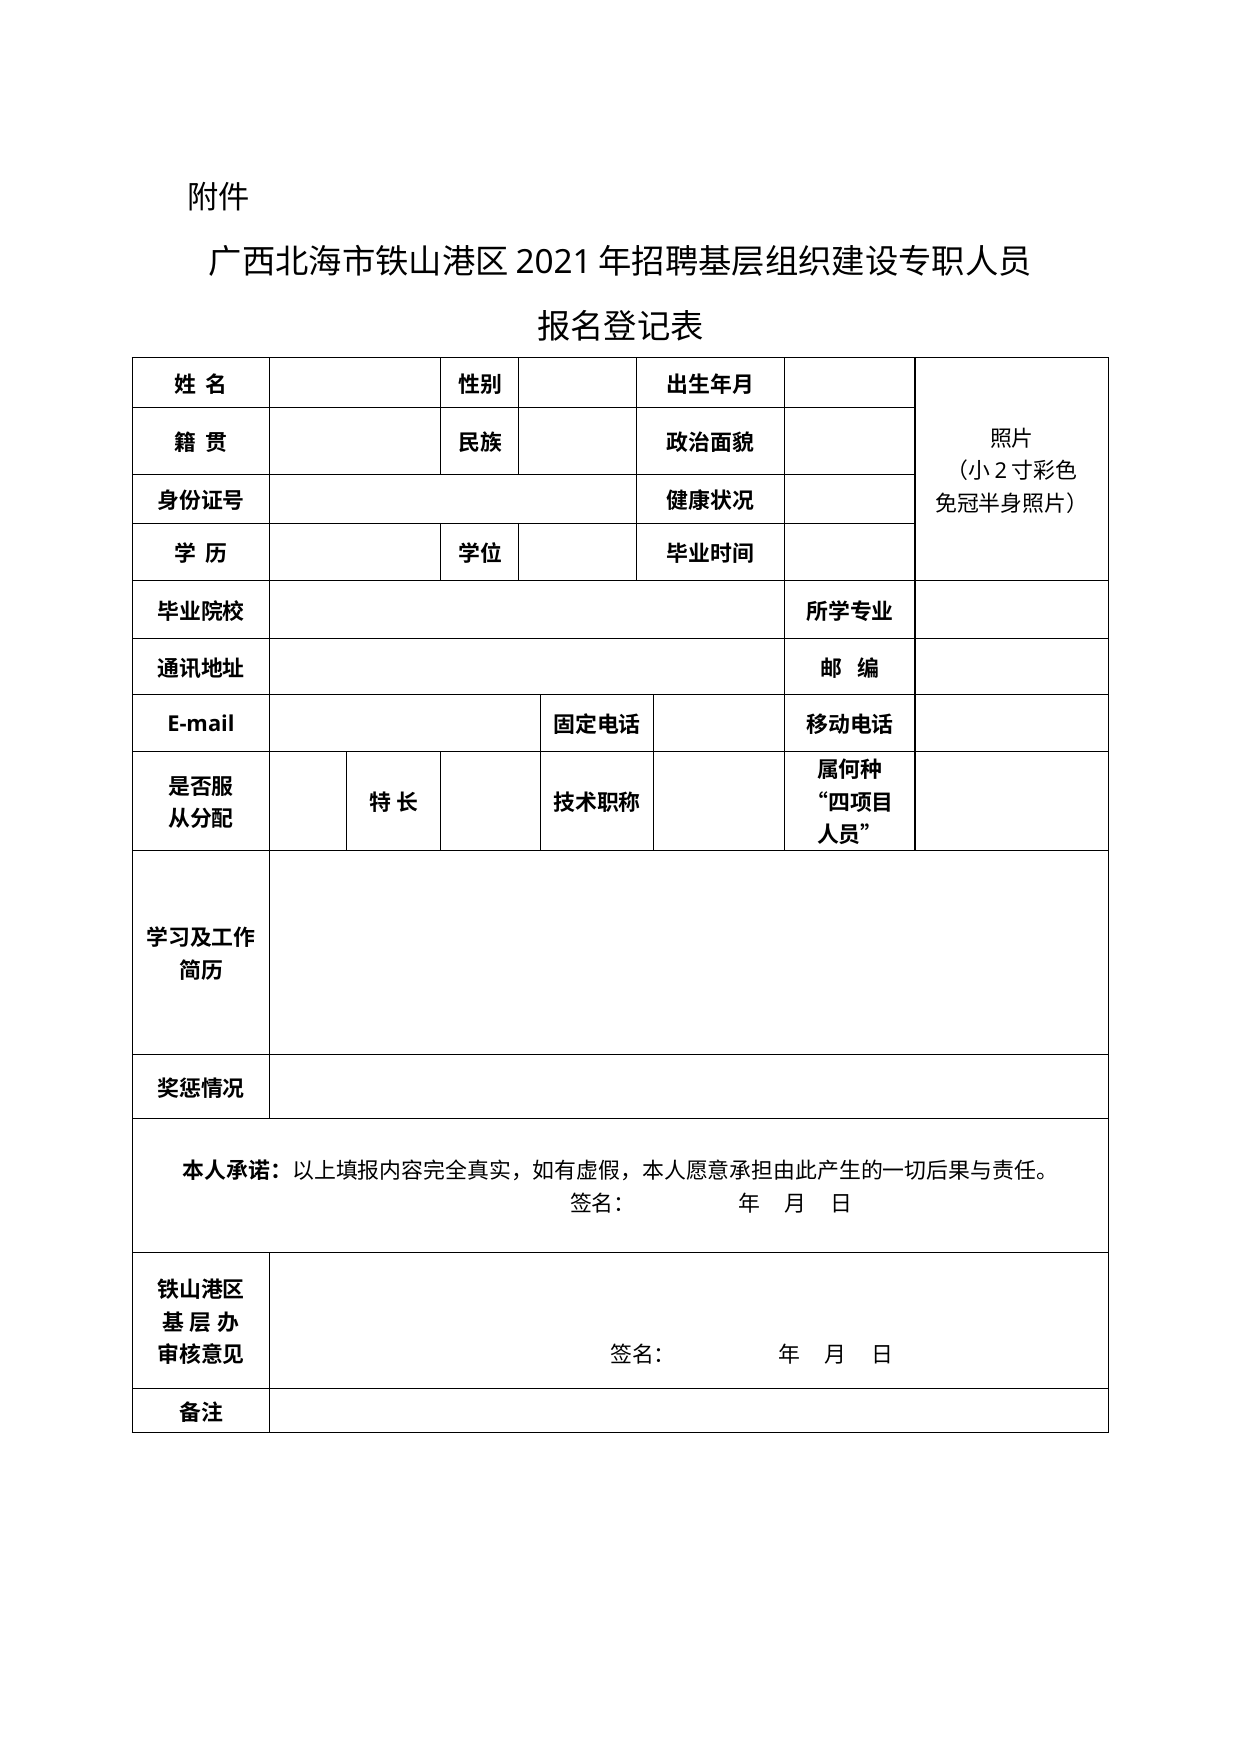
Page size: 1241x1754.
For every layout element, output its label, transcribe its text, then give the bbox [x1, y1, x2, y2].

table_cell [916, 695, 1108, 751]
table_cell [654, 695, 784, 751]
table_cell 学位 [441, 524, 518, 580]
table_cell [270, 752, 346, 849]
table_header 照片 （小2寸彩色 免冠半身照片） [916, 358, 1108, 580]
table_cell [519, 408, 636, 474]
text 广西北海市铁山港区2021年招聘基层组织建设专职人员 [187, 227, 1053, 292]
table_cell 通讯地址 [133, 639, 269, 694]
table_cell [654, 752, 784, 849]
table_cell [270, 695, 540, 751]
table_cell 备注 [133, 1389, 269, 1432]
table_cell 身份证号 [133, 475, 269, 523]
table_cell 健康状况 [637, 475, 784, 523]
table_header 出生年月 [637, 358, 784, 407]
table_cell [270, 581, 784, 638]
table_cell [270, 408, 440, 474]
text 报名登记表 [187, 292, 1053, 357]
table_cell [785, 475, 914, 523]
table_cell 政治面貌 [637, 408, 784, 474]
table_cell 移动电话 [785, 695, 914, 751]
table_cell 毕业院校 [133, 581, 269, 638]
text 附件 [187, 162, 1053, 227]
table_cell [270, 1389, 1108, 1432]
table_cell 是否服 从分配 [133, 752, 269, 849]
table_cell [916, 639, 1108, 694]
table_cell [916, 752, 1108, 849]
table_cell [270, 524, 440, 580]
table_cell [785, 408, 914, 474]
table_cell 学习及工作简历 [133, 851, 269, 1054]
table_cell [270, 1055, 1108, 1118]
table_cell 奖惩情况 [133, 1055, 269, 1118]
table_cell [785, 524, 914, 580]
table_cell [441, 752, 540, 849]
table_cell 籍 贯 [133, 408, 269, 474]
table_cell 铁山港区 基层办 审核意见 [133, 1253, 269, 1388]
table_cell 签名： 年 月 日 [270, 1253, 1108, 1388]
table_cell 特 长 [347, 752, 440, 849]
table_header [270, 358, 440, 407]
table_cell [916, 581, 1108, 638]
table_header [785, 358, 914, 407]
table_header [519, 358, 636, 407]
table_cell 民族 [441, 408, 518, 474]
table_cell [270, 851, 1108, 1054]
table_cell 固定电话 [541, 695, 653, 751]
table_cell [519, 524, 636, 580]
table_cell 所学专业 [785, 581, 914, 638]
table_cell 属何种“四项目人员” [785, 752, 914, 849]
table_cell 技术职称 [541, 752, 653, 849]
table_cell E-mail [133, 695, 269, 751]
table_cell [270, 475, 636, 523]
table_cell 学 历 [133, 524, 269, 580]
table_cell 邮 编 [785, 639, 914, 694]
table_header 性别 [441, 358, 518, 407]
table_cell 本人承诺：以上填报内容完全真实，如有虚假，本人愿意承担由此产生的一切后果与责任。 签名： 年 月 日 [133, 1119, 1108, 1252]
table_header 姓 名 [133, 358, 269, 407]
table_cell [270, 639, 784, 694]
table_cell 毕业时间 [637, 524, 784, 580]
